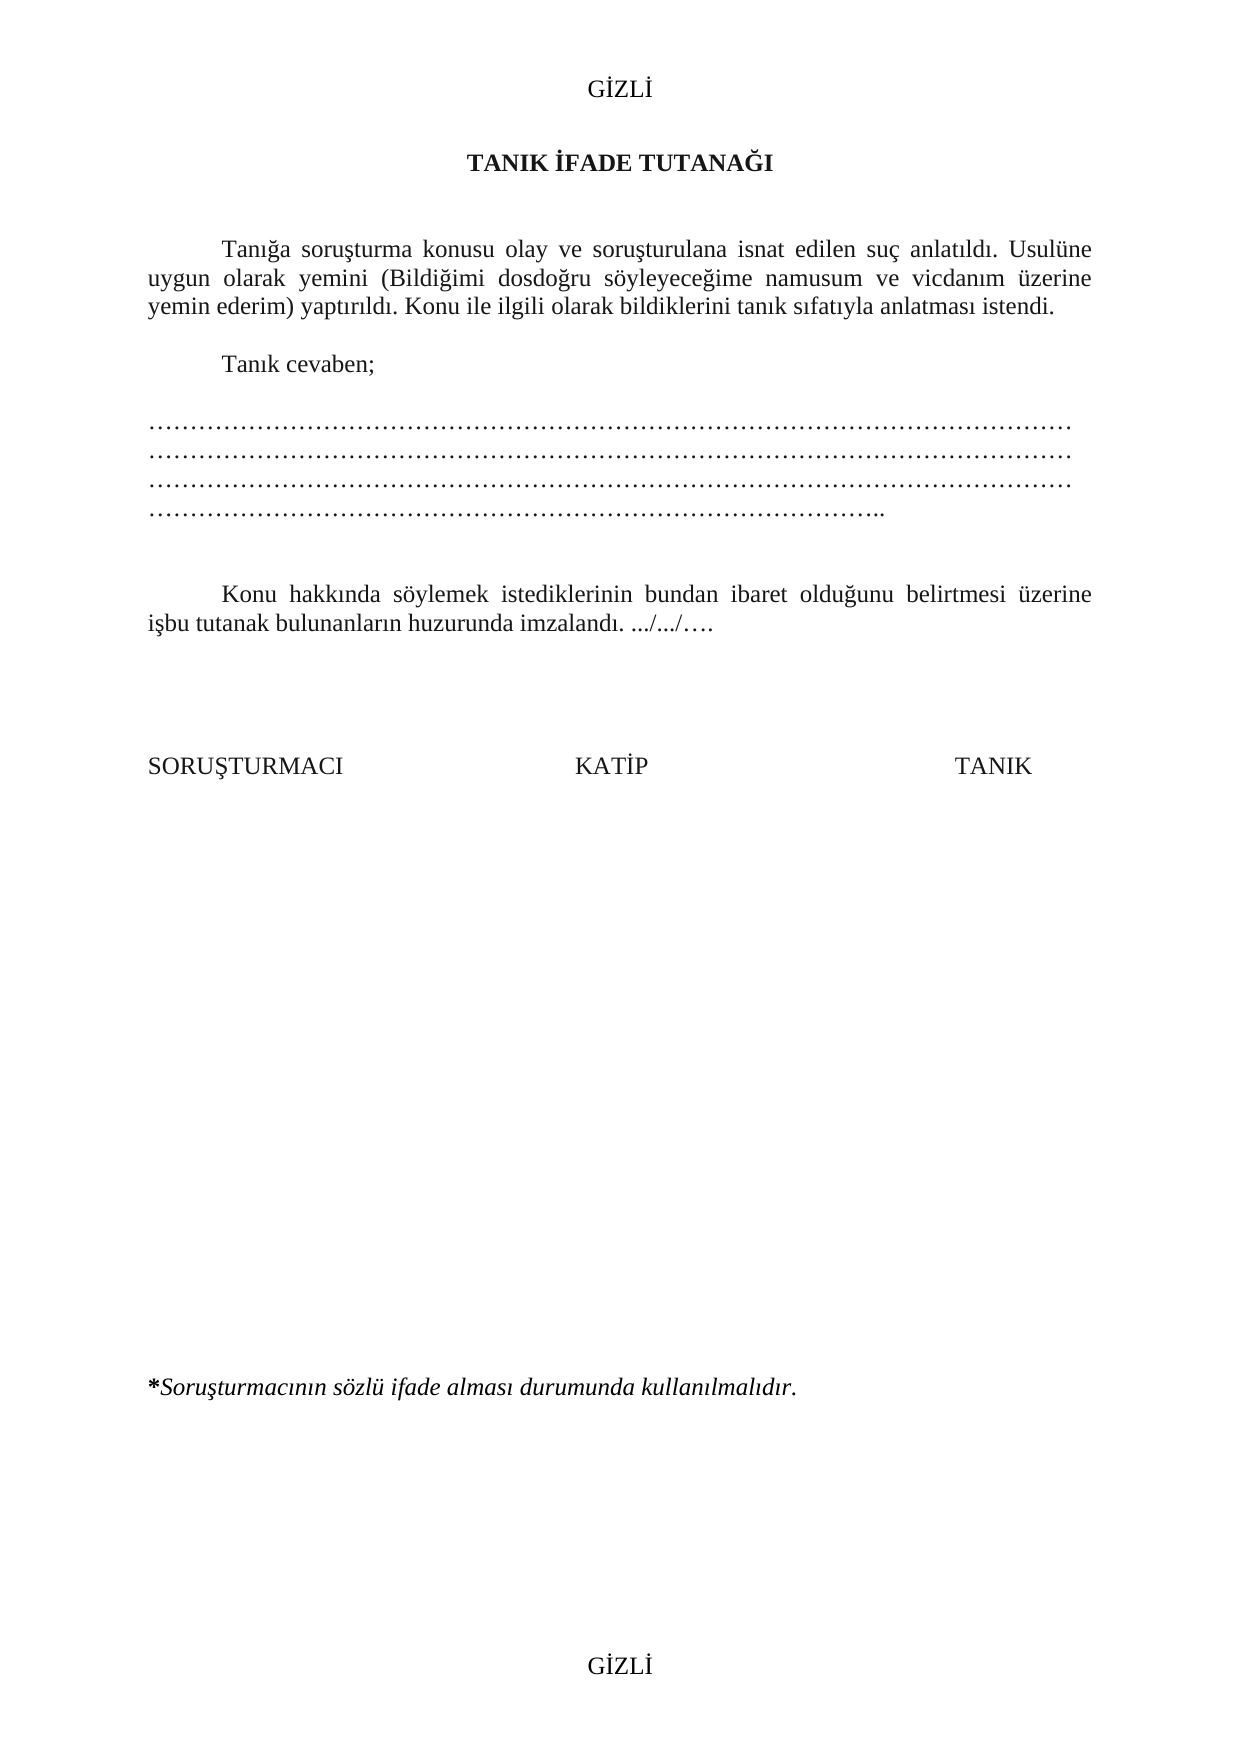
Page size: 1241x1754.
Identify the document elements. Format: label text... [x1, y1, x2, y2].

text Konu hakkında söylemek istediklerinin bundan ibaret olduğunu belirtmesi üzerine işbu tutanak bulunanların huzurunda imzalandı. .../.../…. [148, 579, 1093, 636]
text SORUŞTURMACI KATİP TANIK [148, 751, 1093, 780]
text TANIK İFADE TUTANAĞI [148, 148, 1093, 176]
text Tanığa soruşturma konusu olay ve soruşturulana isnat edilen suç anlatıldı. Usulüne uygun olarak yemini (Bildiğimi dosdoğru söyleyeceğime namusum ve vicdanım üzerine yemin ederim) yaptırıldı. Konu ile ilgili olarak bildiklerini tanık sıfatıyla anlatması istendi. [148, 234, 1093, 320]
text …………………………………………………………………………………………………………………………………………………………………………………………………………………………………………………………………………………………………………………………………………………………………………………….. [148, 406, 1093, 521]
text Tanık cevaben; [148, 349, 1093, 378]
text *Soruşturmacının sözlü ifade alması durumunda kullanılmalıdır. [148, 1372, 1093, 1401]
